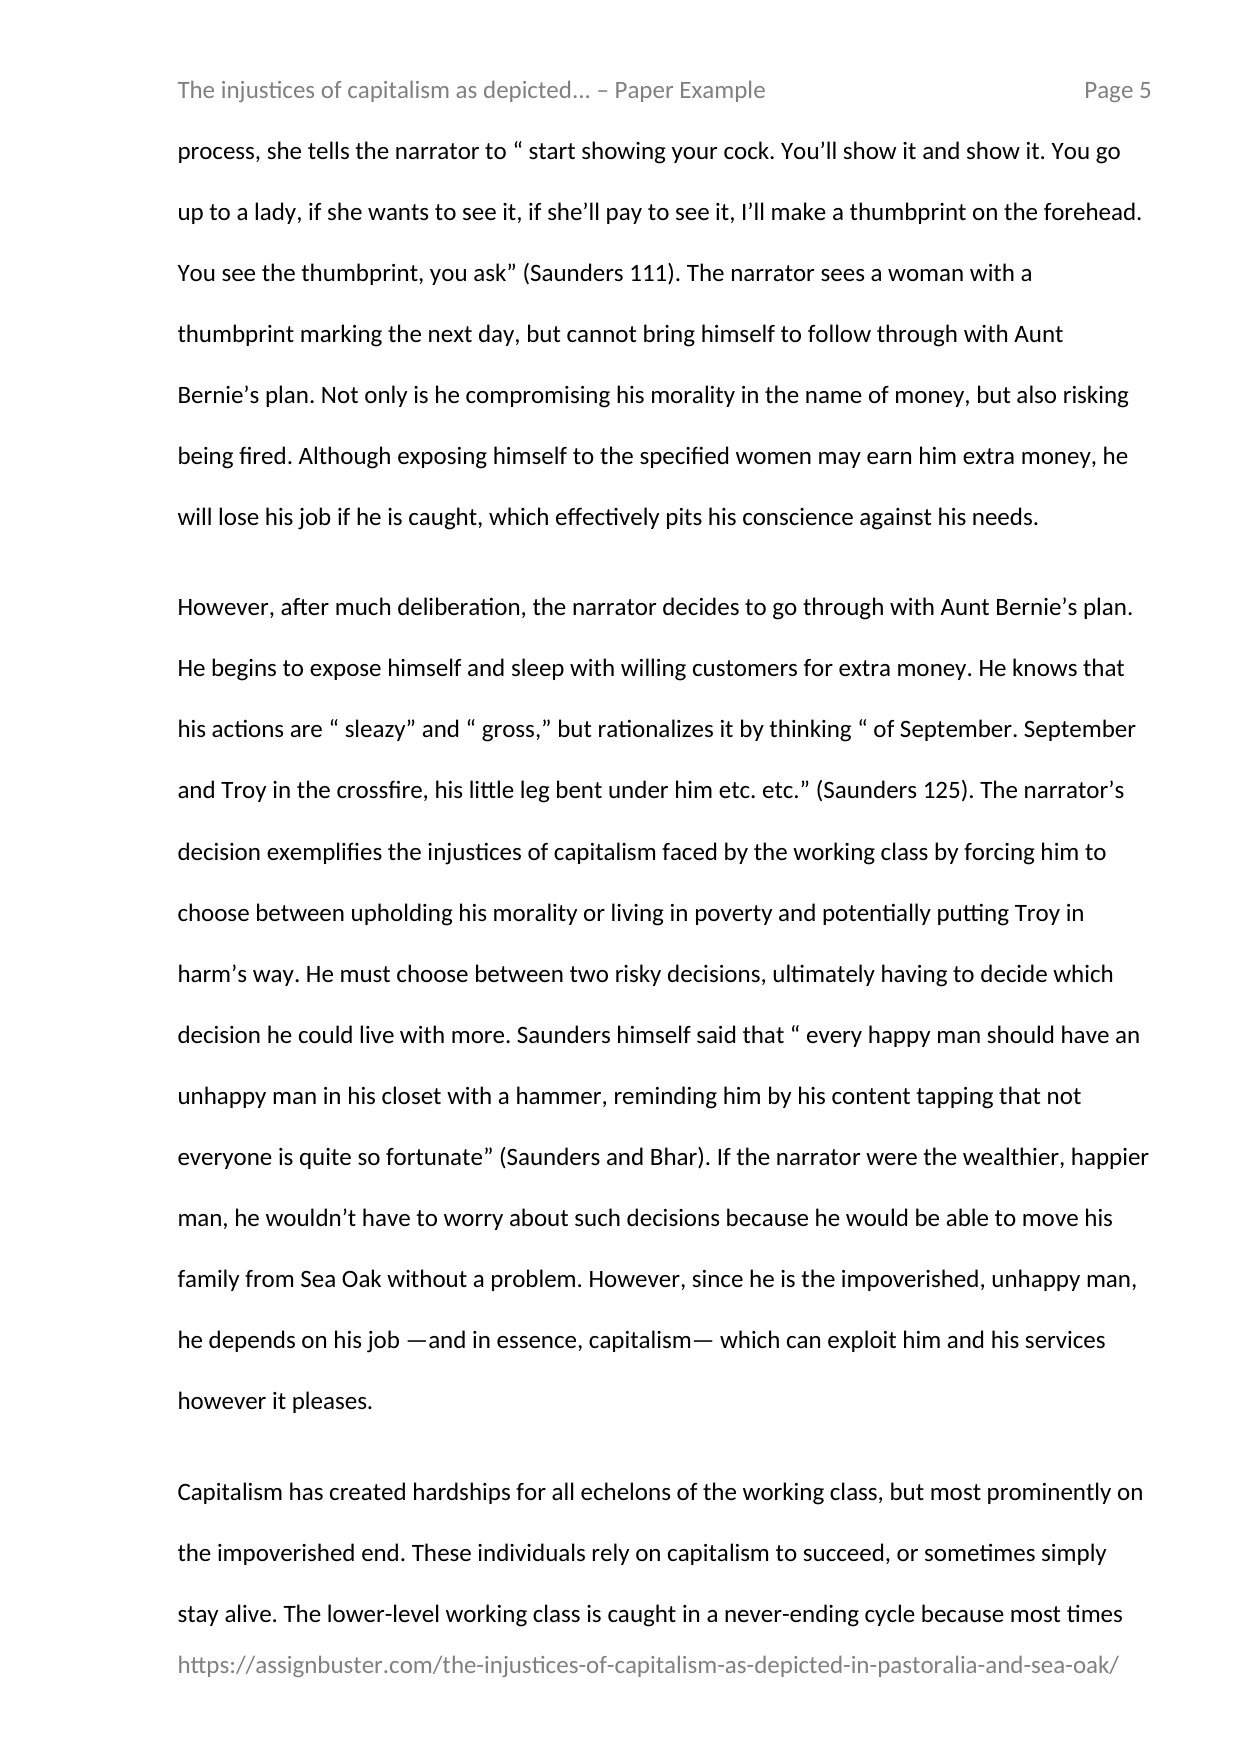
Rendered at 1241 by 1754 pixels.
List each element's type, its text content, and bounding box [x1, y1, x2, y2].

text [177, 135, 1152, 532]
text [177, 1476, 1152, 1628]
text However, after much deliberation, the narrator decides to go through with Aunt Bernie’s plan. He begins to expose himself and sleep with willing customers for extra money. He knows that his actions are “ sleazy” and “ gross,” but rationalizes it by thinking “ of September. September and Troy in the crossfire, his little leg bent under him etc. etc.” (Saunders 125). The narrator’s decision exemplifies the injustices of capitalism faced by the working class by forcing him to choose between upholding his morality or living in poverty and potentially putting Troy in harm’s way. He must choose between two risky decisions, ultimately having to decide which decision he could live with more. Saunders himself said that “ every happy man should have an unhappy man in his closet with a hammer, reminding him by his content tapping that not everyone is quite so fortunate” (Saunders and Bhar). If the narrator were the wealthier, happier man, he wouldn’t have to worry about such decisions because he would be able to move his family from Sea Oak without a problem. However, since he is the impoverished, unhappy man, he depends on his job —and in essence, capitalism— which can exploit him and his services however it pleases. [177, 592, 1152, 1416]
